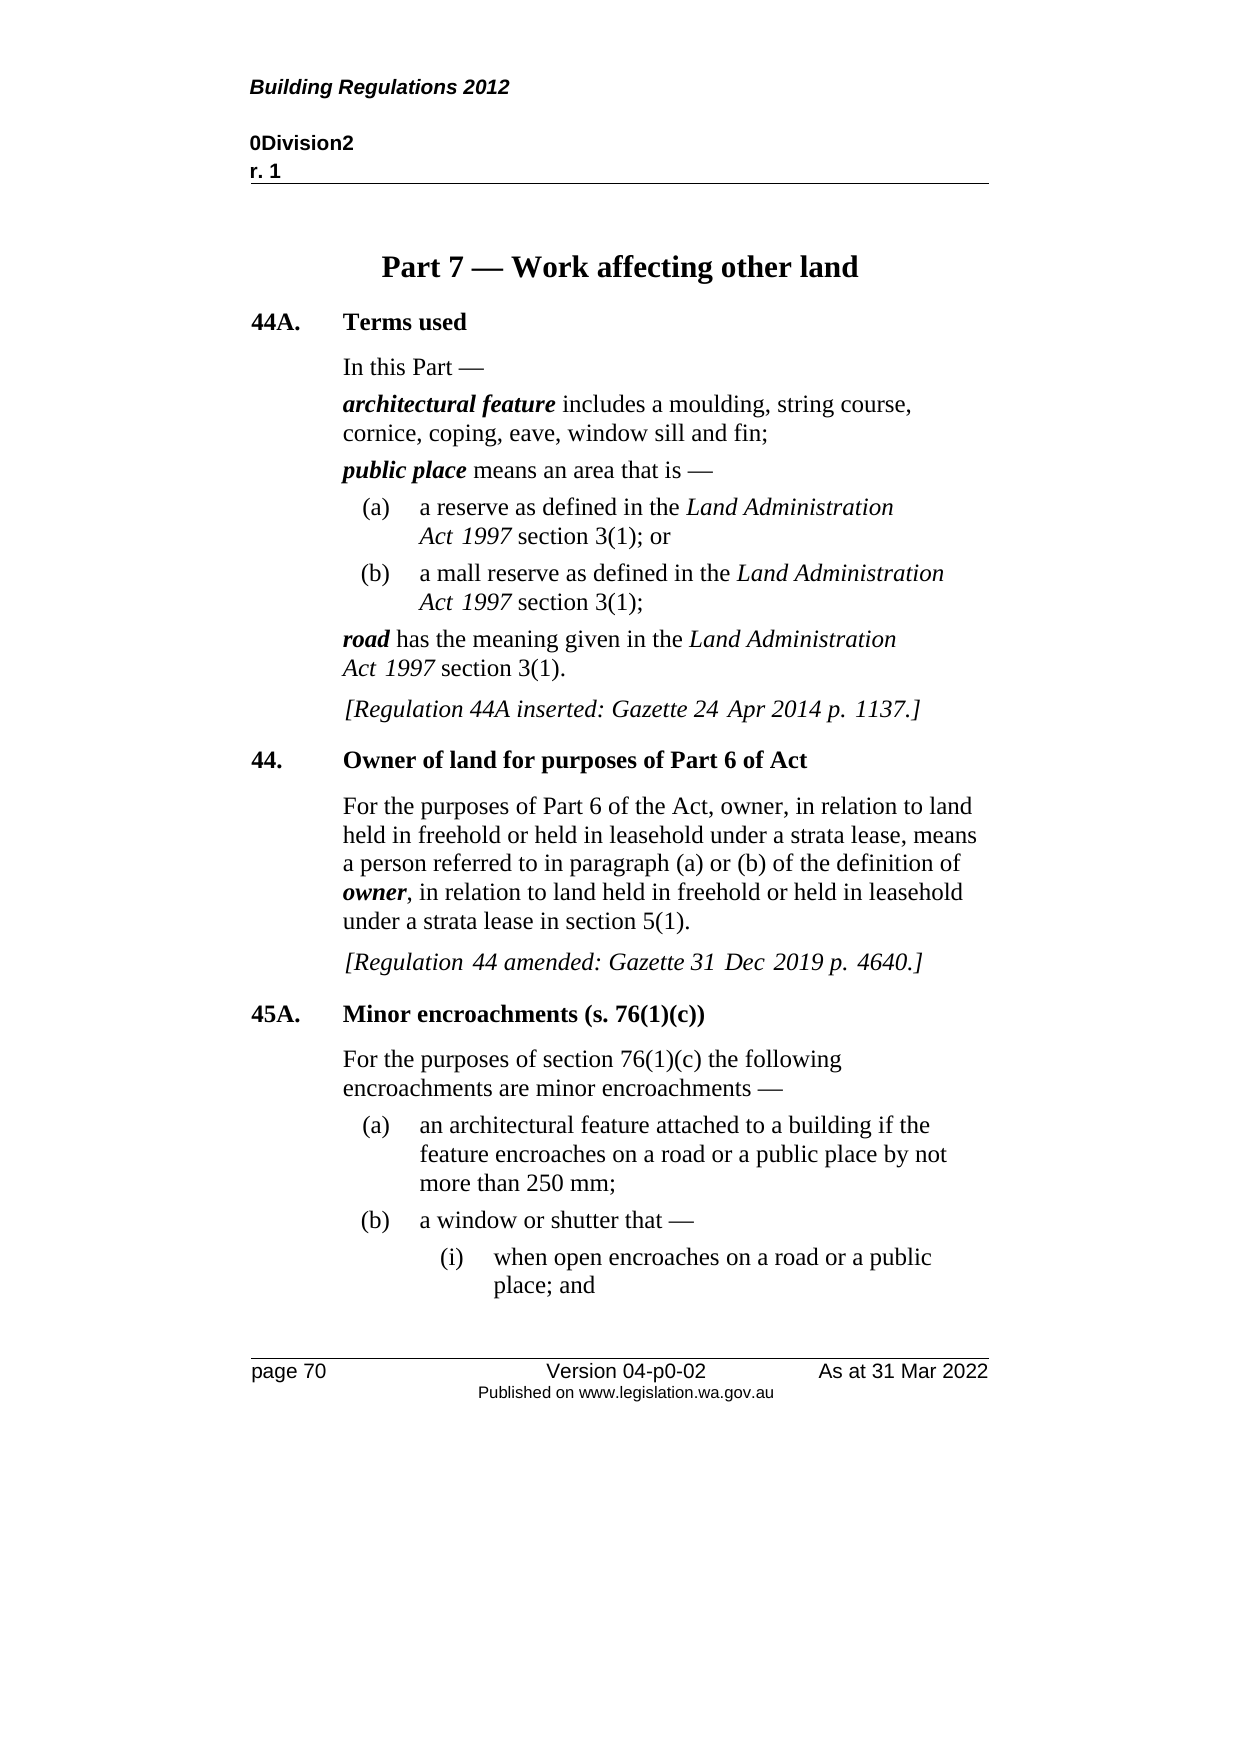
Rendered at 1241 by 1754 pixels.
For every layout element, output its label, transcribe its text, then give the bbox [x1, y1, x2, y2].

subtitle 45A. Minor encroachments (s. 76(1)(c)) [251, 999, 989, 1028]
text (a) an architectural feature attached to a building if the feature encroaches on a road or a public place by not more than 250 mm; [251, 1110, 989, 1196]
subtitle Part 7 — Work affecting other land [251, 248, 989, 284]
text architectural feature includes a moulding, string course, cornice, coping, eave, window sill and fin; [251, 389, 989, 447]
text [Regulation 44A inserted: Gazette 24 Apr 2014 p. 1137.] [251, 694, 989, 723]
text For the purposes of section 76(1)(c) the following encroachments are minor encroachments — [251, 1044, 989, 1102]
text [Regulation 44 amended: Gazette 31 Dec 2019 p. 4640.] [251, 947, 989, 976]
subtitle 44A. Terms used [251, 307, 989, 336]
text public place means an area that is — [251, 455, 989, 484]
text In this Part — [251, 352, 989, 381]
text (a) a reserve as defined in the Land Administration Act 1997 section 3(1); or [251, 492, 989, 550]
text (b) a mall reserve as defined in the Land Administration Act 1997 section 3(1); [251, 558, 989, 616]
text road has the meaning given in the Land Administration Act 1997 section 3(1). [251, 624, 989, 681]
text For the purposes of Part 6 of the Act, owner, in relation to land held in freehold or held in leasehold under a strata lease, means a person referred to in paragraph (a) or (b) of the definition of owner, in relation to land held in freehold or held in leasehold under a strata lease in section 5(1). [251, 791, 989, 935]
subtitle 44. Owner of land for purposes of Part 6 of Act [251, 746, 989, 774]
text (b) a window or shutter that — [251, 1205, 989, 1233]
text (i) when open encroaches on a road or a public place; and [251, 1242, 989, 1299]
